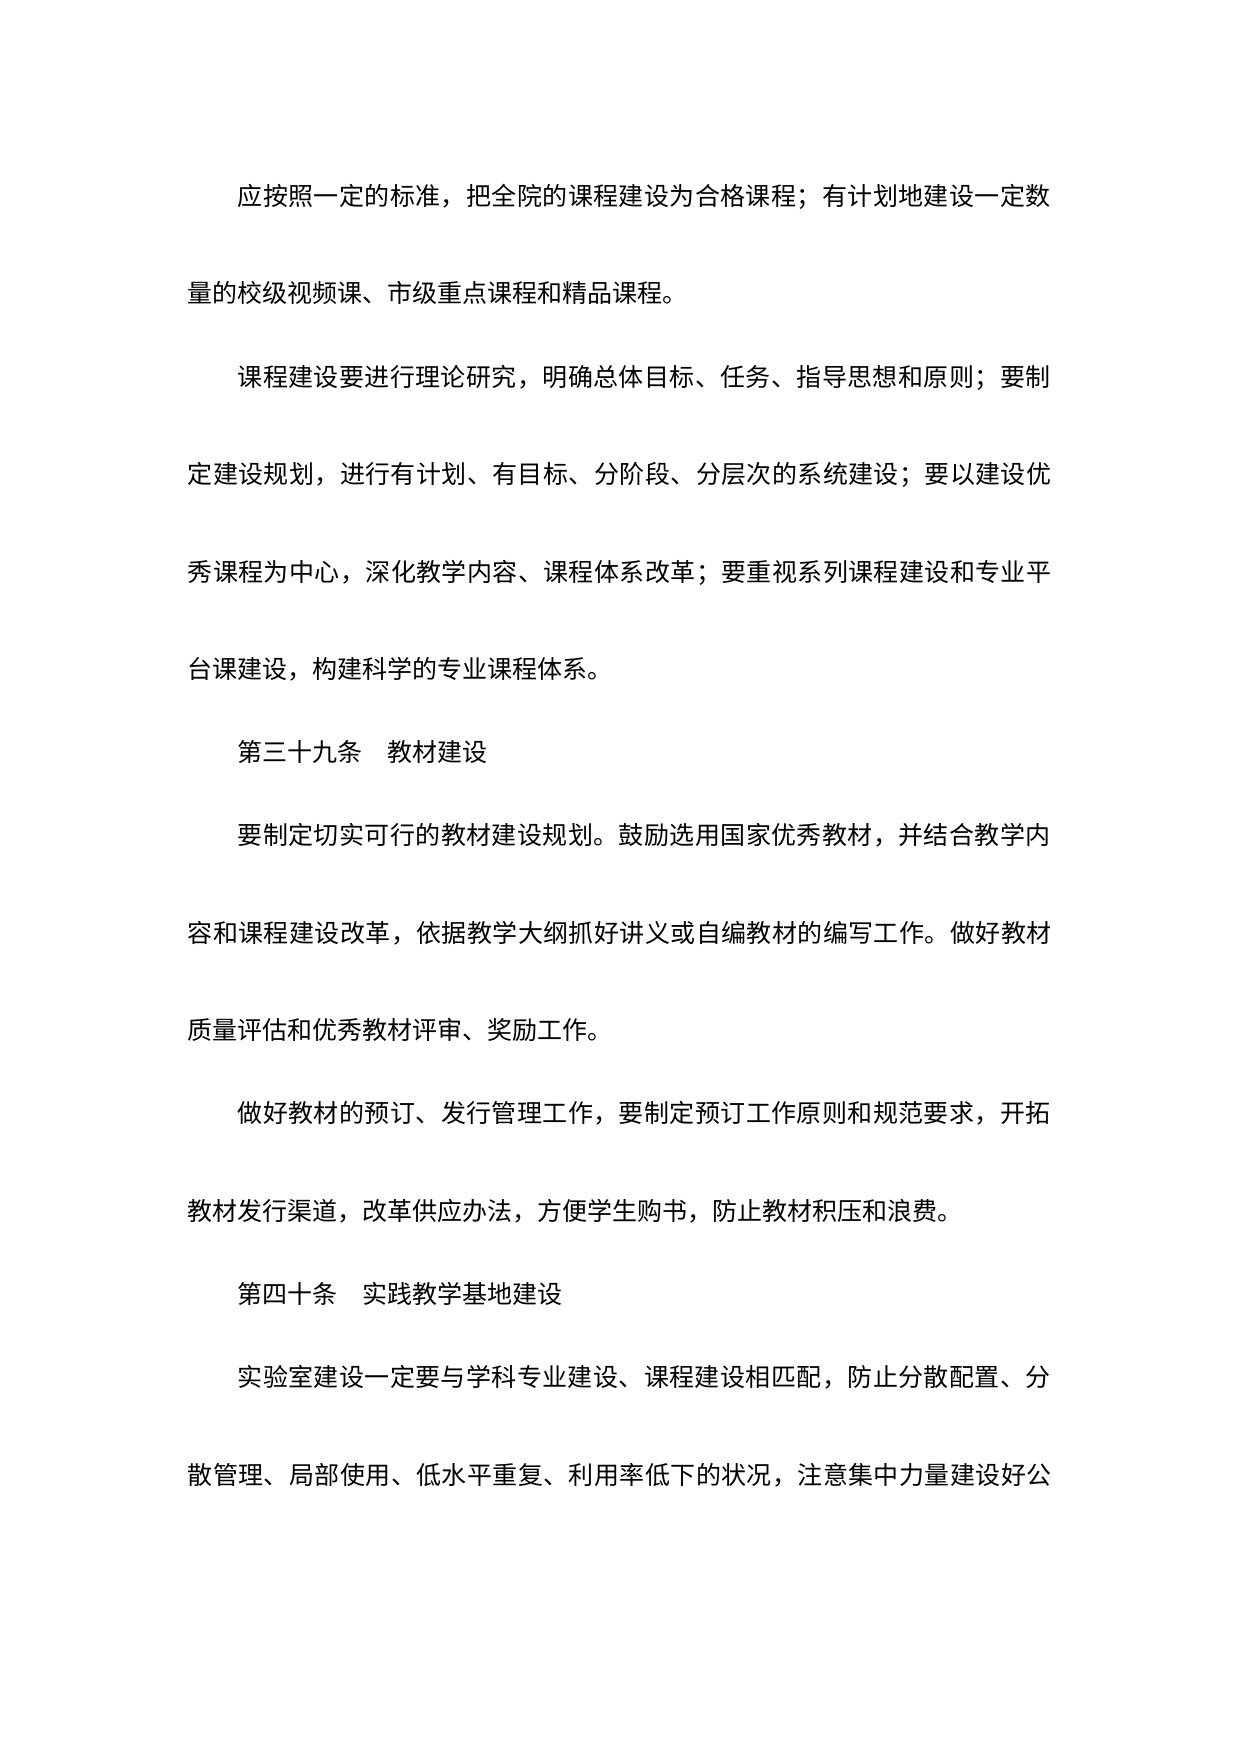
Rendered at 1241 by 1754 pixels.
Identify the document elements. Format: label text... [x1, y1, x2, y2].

text 要制定切实可行的教材建设规划。鼓励选用国家优秀教材，并结合教学内容和课程建设改革，依据教学大纲抓好讲义或自编教材的编写工作。做好教材质量评估和优秀教材评审、奖励工作。 [187, 801, 1053, 1061]
text 做好教材的预订、发行管理工作，要制定预订工作原则和规范要求，开拓教材发行渠道，改革供应办法，方便学生购书，防止教材积压和浪费。 [187, 1079, 1053, 1242]
text 第三十九条 教材建设 [187, 718, 1053, 783]
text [187, 1343, 1053, 1506]
text 第四十条 实践教学基地建设 [187, 1260, 1053, 1325]
text 应按照一定的标准，把全院的课程建设为合格课程；有计划地建设一定数量的校级视频课、市级重点课程和精品课程。 [187, 162, 1053, 324]
text 课程建设要进行理论研究，明确总体目标、任务、指导思想和原则；要制定建设规划，进行有计划、有目标、分阶段、分层次的系统建设；要以建设优秀课程为中心，深化教学内容、课程体系改革；要重视系列课程建设和专业平台课建设，构建科学的专业课程体系。 [187, 343, 1053, 700]
